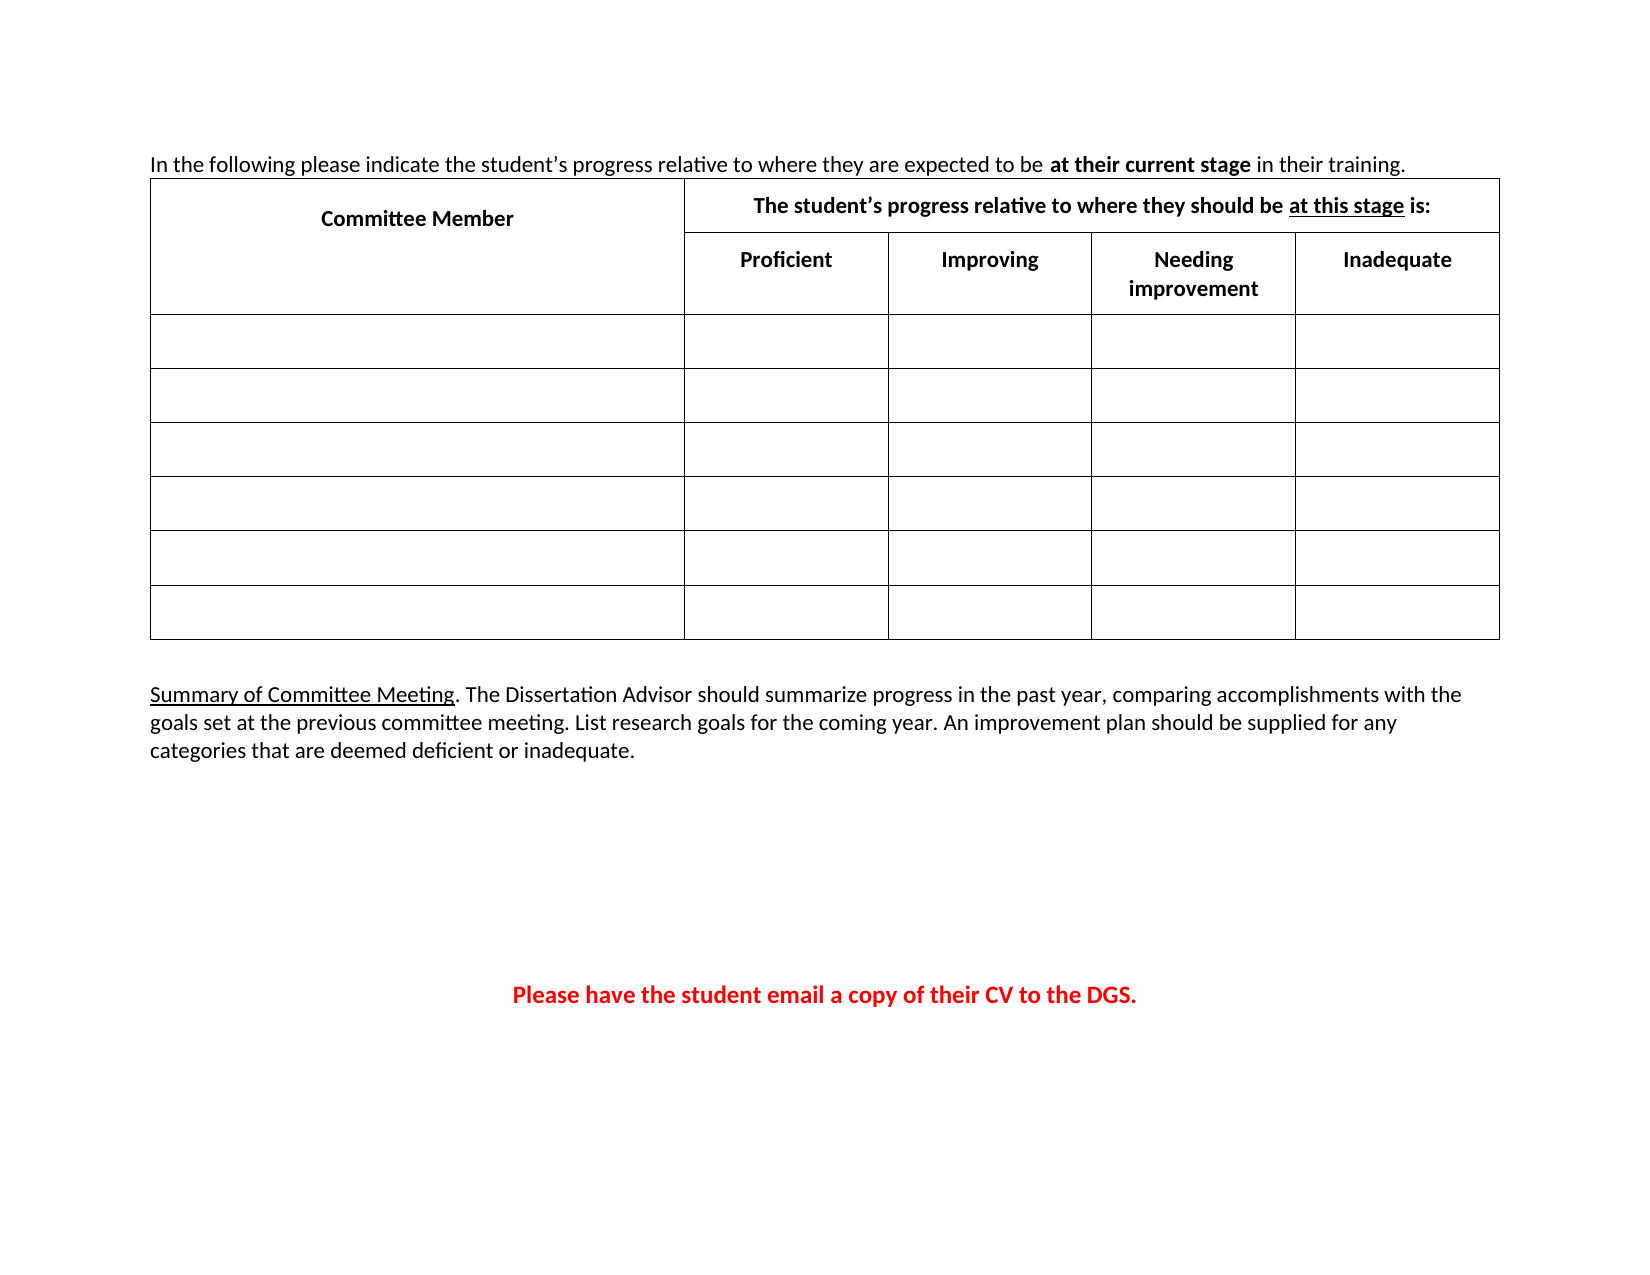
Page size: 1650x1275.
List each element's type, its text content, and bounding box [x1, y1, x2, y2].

table_cell [889, 369, 1091, 422]
table_cell [685, 531, 888, 584]
table_cell Proficient [685, 233, 888, 314]
table_cell [889, 315, 1091, 368]
table_header The student’s progress relative to where they should be at this stage is: [685, 179, 1499, 232]
table_cell [1296, 315, 1499, 368]
table_cell [889, 531, 1091, 584]
table_cell [685, 315, 888, 368]
table_cell [1092, 477, 1295, 530]
table_cell Improving [889, 233, 1091, 314]
table_cell [151, 531, 684, 584]
table_cell Inadequate [1296, 233, 1499, 314]
table_cell [151, 423, 684, 476]
table_cell [889, 423, 1091, 476]
table_cell [151, 586, 684, 638]
text Summary of Committee Meeting. The Dissertation Advisor should summarize progress in the past year, comparing accomplishments with the goals set at the previous committee meeting. List research goals for the coming year. An improvement plan should be supplied for any categories that are deemed deficient or inadequate. [150, 680, 1500, 764]
table_cell [685, 369, 888, 422]
table_cell [151, 315, 684, 368]
table_cell [1296, 477, 1499, 530]
text In the following please indicate the student’s progress relative to where they are expected to be at their current stage in their training. [150, 150, 1500, 178]
table_cell Needing improvement [1092, 233, 1295, 314]
table_cell [151, 369, 684, 422]
table_cell [1092, 531, 1295, 584]
table_cell [889, 477, 1091, 530]
table_cell [685, 586, 888, 638]
table_cell [1296, 423, 1499, 476]
table_cell [1092, 586, 1295, 638]
table_cell [1092, 315, 1295, 368]
text Please have the student email a copy of their CV to the DGS. [150, 979, 1500, 1010]
table_cell [1296, 586, 1499, 638]
table_cell [1296, 531, 1499, 584]
table_header Committee Member [151, 179, 684, 314]
table_cell [1092, 369, 1295, 422]
table_cell [685, 423, 888, 476]
table_cell [151, 477, 684, 530]
table_cell [1092, 423, 1295, 476]
table_cell [1296, 369, 1499, 422]
table_cell [889, 586, 1091, 638]
table_cell [685, 477, 888, 530]
